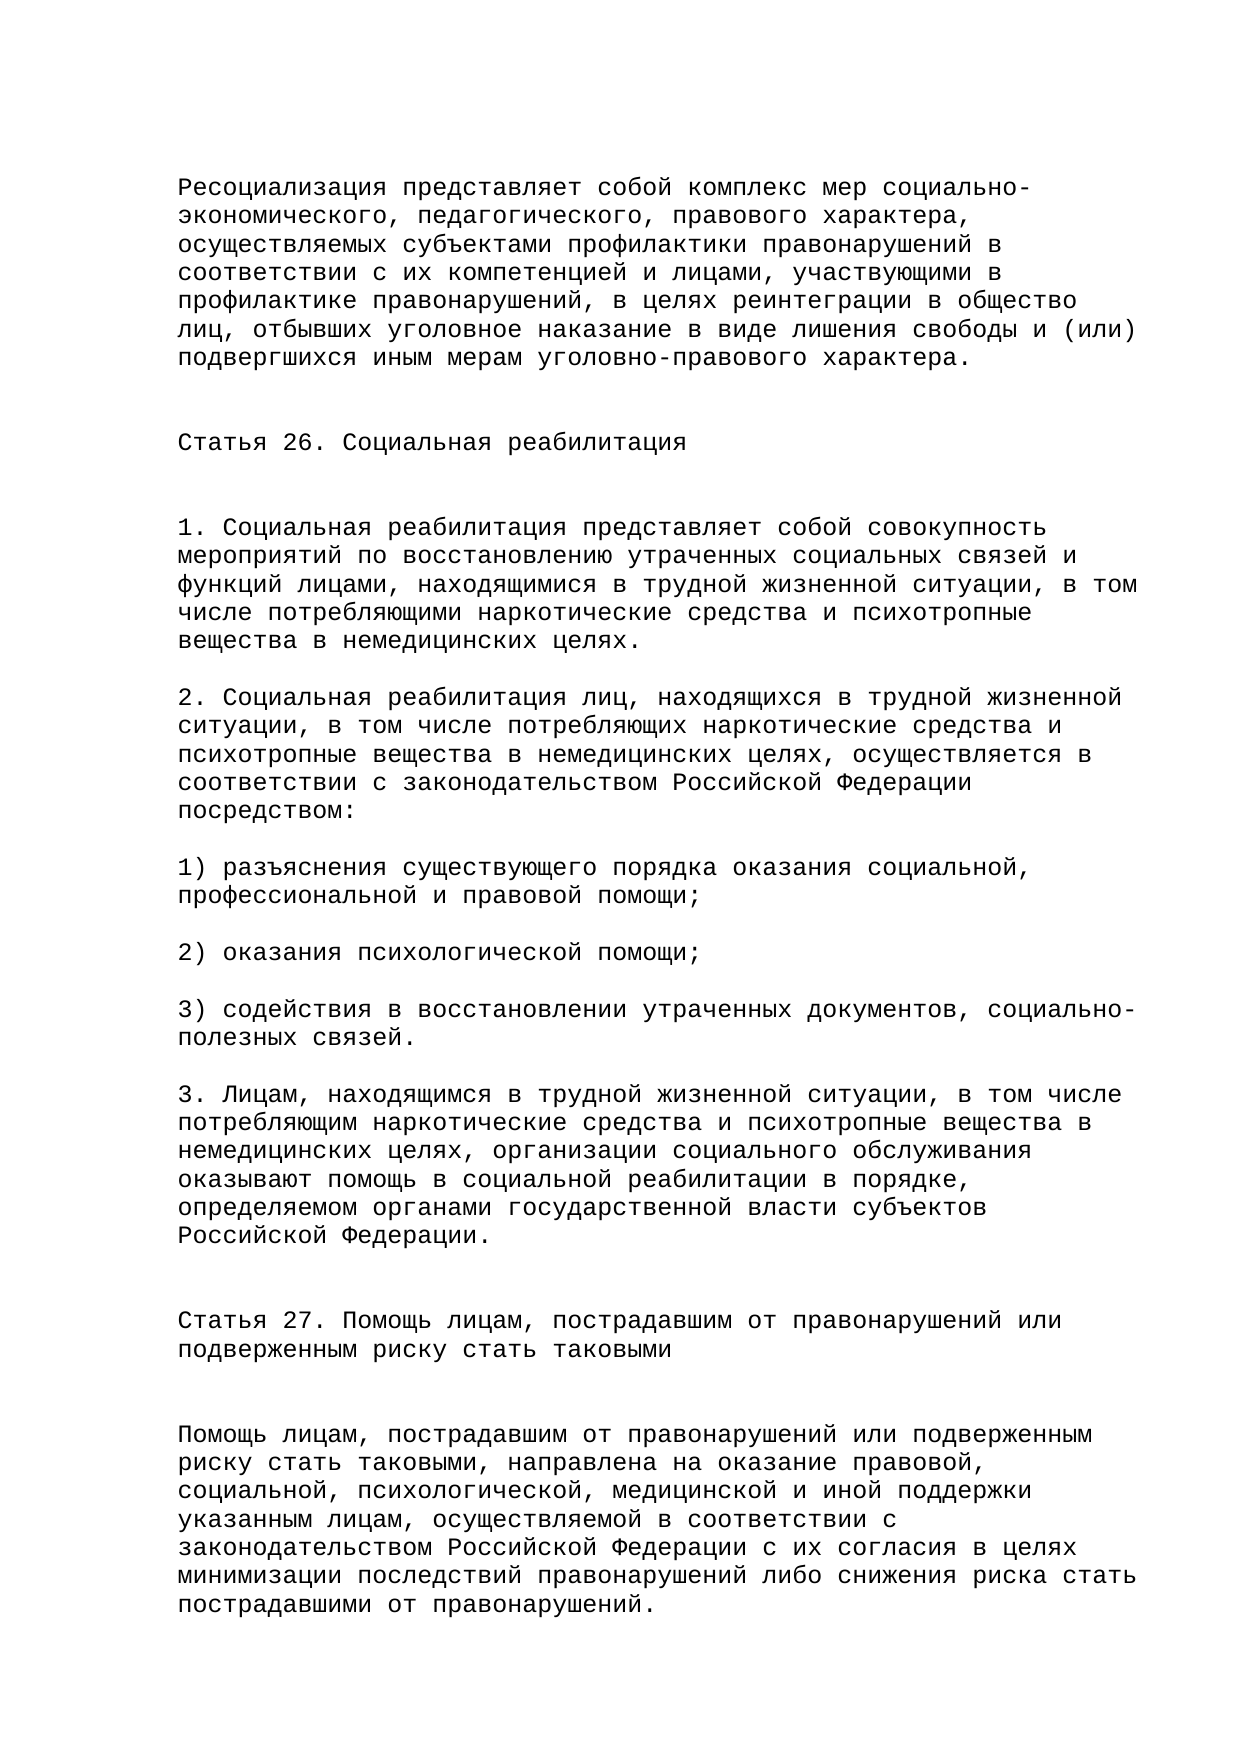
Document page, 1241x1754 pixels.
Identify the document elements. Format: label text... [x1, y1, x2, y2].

text 2) оказания психологической помощи; [177, 911, 1152, 968]
text Статья 26. Социальная реабилитация [177, 401, 1152, 458]
text 2. Социальная реабилитация лиц, находящихся в трудной жизненной ситуации, в том числе потребляющих наркотические средства и психотропные вещества в немедицинских целях, осуществляется в соответствии с законодательством Российской Федерации посредством: [177, 656, 1152, 826]
text Ресоциализация представляет собой комплекс мер социально-экономического, педагогического, правового характера, осуществляемых субъектами профилактики правонарушений в соответствии с их компетенцией и лицами, участвующими в профилактике правонарушений, в целях реинтеграции в общество лиц, отбывших уголовное наказание в виде лишения свободы и (или) подвергшихся иным мерам уголовно-правового характера. [177, 146, 1152, 373]
text 3) содействия в восстановлении утраченных документов, социально-полезных связей. [177, 968, 1152, 1053]
text Статья 27. Помощь лицам, пострадавшим от правонарушений или подверженным риску стать таковыми [177, 1280, 1152, 1365]
text 1) разъяснения существующего порядка оказания социальной, профессиональной и правовой помощи; [177, 826, 1152, 911]
text 3. Лицам, находящимся в трудной жизненной ситуации, в том числе потребляющим наркотические средства и психотропные вещества в немедицинских целях, организации социального обслуживания оказывают помощь в социальной реабилитации в порядке, определяемом органами государственной власти субъектов Российской Федерации. [177, 1053, 1152, 1251]
text 1. Социальная реабилитация представляет собой совокупность мероприятий по восстановлению утраченных социальных связей и функций лицами, находящимися в трудной жизненной ситуации, в том числе потребляющими наркотические средства и психотропные вещества в немедицинских целях. [177, 486, 1152, 656]
text Помощь лицам, пострадавшим от правонарушений или подверженным риску стать таковыми, направлена на оказание правовой, социальной, психологической, медицинской и иной поддержки указанным лицам, осуществляемой в соответствии с законодательством Российской Федерации с их согласия в целях минимизации последствий правонарушений либо снижения риска стать пострадавшими от правонарушений. [177, 1393, 1152, 1620]
